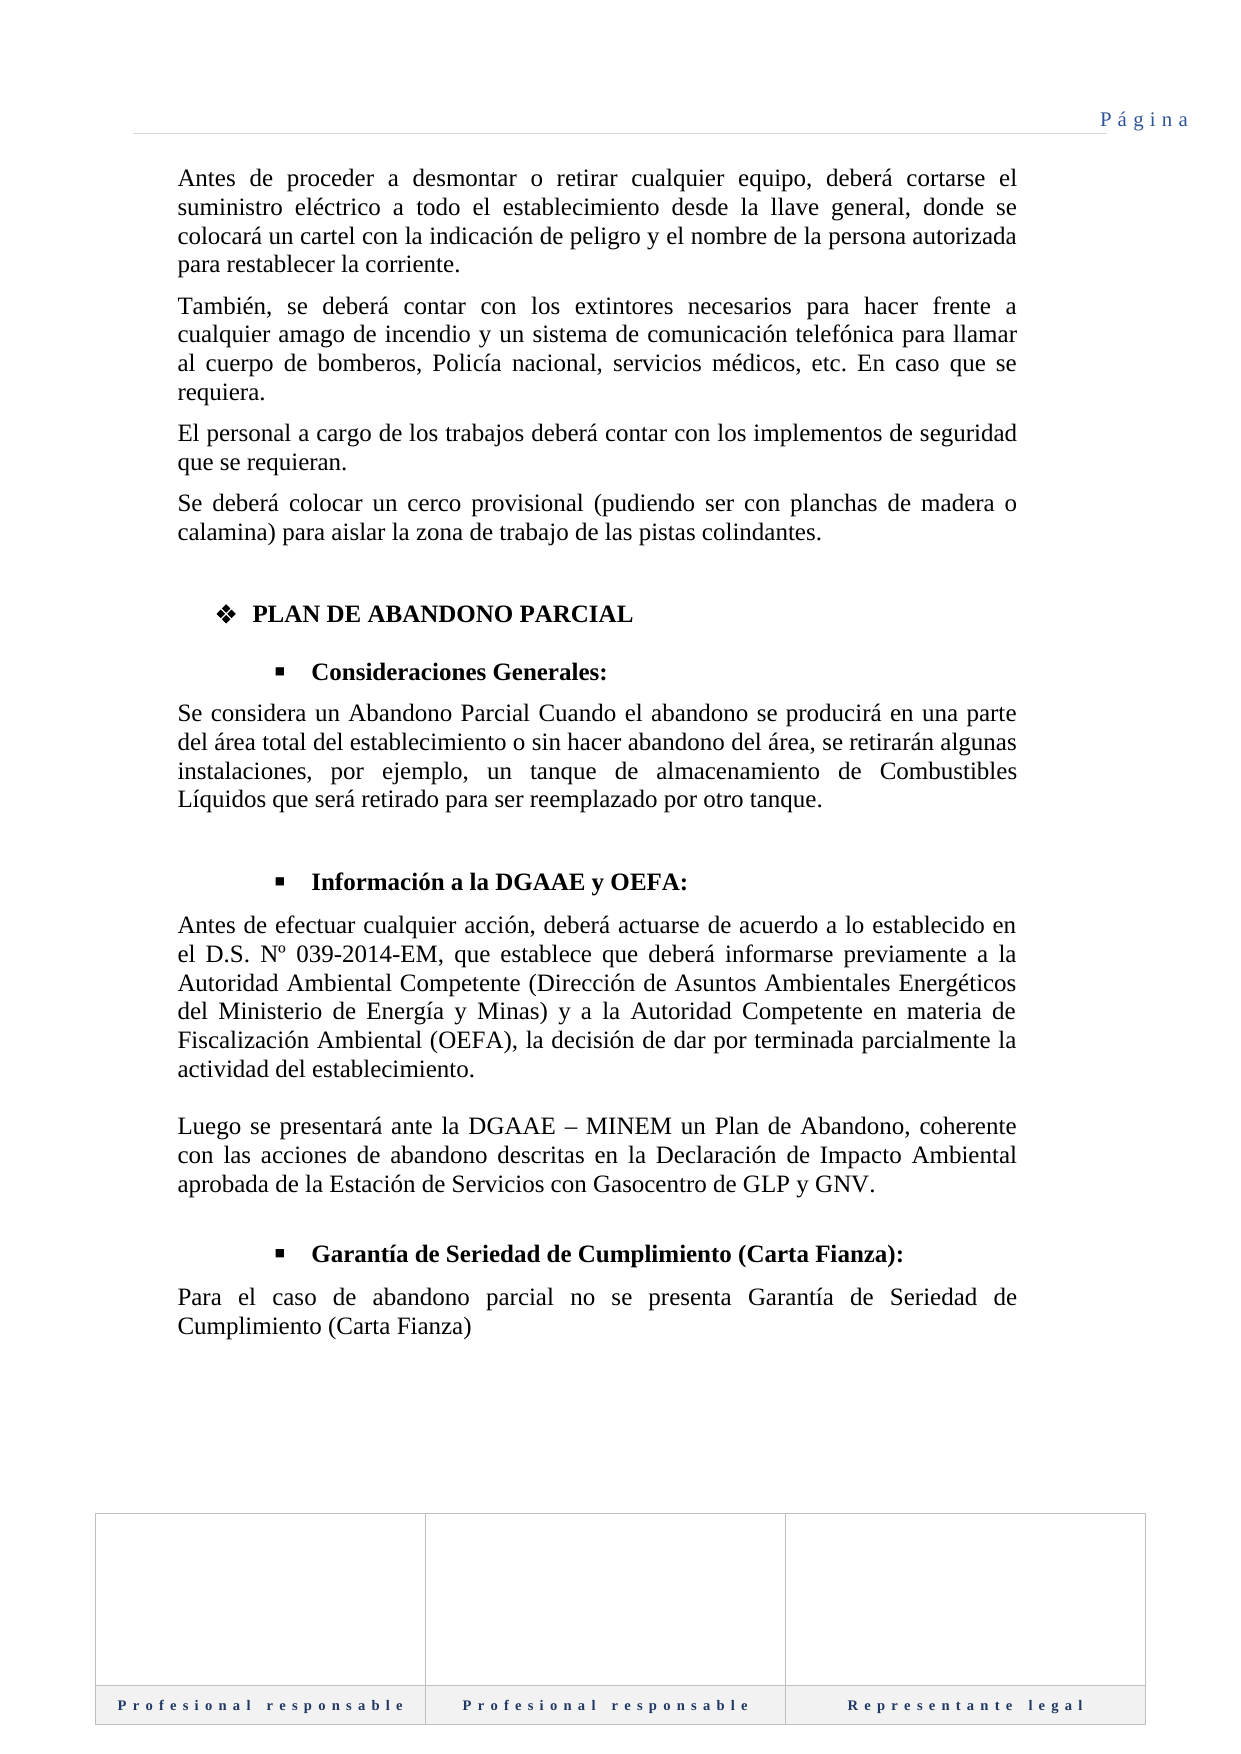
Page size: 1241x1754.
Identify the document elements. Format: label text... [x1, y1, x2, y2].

text Se deberá colocar un cerco provisional (pudiendo ser con planchas de madera o calamina) para aislar la zona de trabajo de las pistas colindantes. [177, 488, 1018, 546]
text Antes de efectuar cualquier acción, deberá actuarse de acuerdo a lo establecido en el D.S. Nº 039-2014-EM, que establece que deberá informarse previamente a la Autoridad Ambiental Competente (Dirección de Asuntos Ambientales Energéticos del Ministerio de Energía y Minas) y a la Autoridad Competente en materia de Fiscalización Ambiental (OEFA), la decisión de dar por terminada parcialmente la actividad del establecimiento. [177, 910, 1018, 1083]
text También, se deberá contar con los extintores necesarios para hacer frente a cualquier amago de incendio y un sistema de comunicación telefónica para llamar al cuerpo de bomberos, Policía nacional, servicios médicos, etc. En caso que se requiera. [177, 291, 1018, 406]
list Consideraciones Generales: [274, 657, 1018, 686]
text Luego se presentará ante la DGAAE – MINEM un Plan de Abandono, coherente con las acciones de abandono descritas en la Declaración de Impacto Ambiental aprobada de la Estación de Servicios con Gasocentro de GLP y GNV. [177, 1111, 1018, 1198]
text Para el caso de abandono parcial no se presenta Garantía de Seriedad de Cumplimiento (Carta Fianza) [177, 1282, 1018, 1339]
text Antes de proceder a desmontar o retirar cualquier equipo, deberá cortarse el suministro eléctrico a todo el establecimiento desde la llave general, donde se colocará un cartel con la indicación de peligro y el nombre de la persona autorizada para restablecer la corriente. [177, 163, 1018, 278]
list PLAN DE ABANDONO PARCIAL [215, 599, 1018, 628]
text Se considera un Abandono Parcial Cuando el abandono se producirá en una parte del área total del establecimiento o sin hacer abandono del área, se retirarán algunas instalaciones, por ejemplo, un tanque de almacenamiento de Combustibles Líquidos que será retirado para ser reemplazado por otro tanque. [177, 698, 1018, 813]
text El personal a cargo de los trabajos deberá contar con los implementos de seguridad que se requieran. [177, 418, 1018, 476]
list Garantía de Seriedad de Cumplimiento (Carta Fianza): [274, 1239, 1018, 1268]
list Información a la DGAAE y OEFA: [274, 867, 1018, 896]
